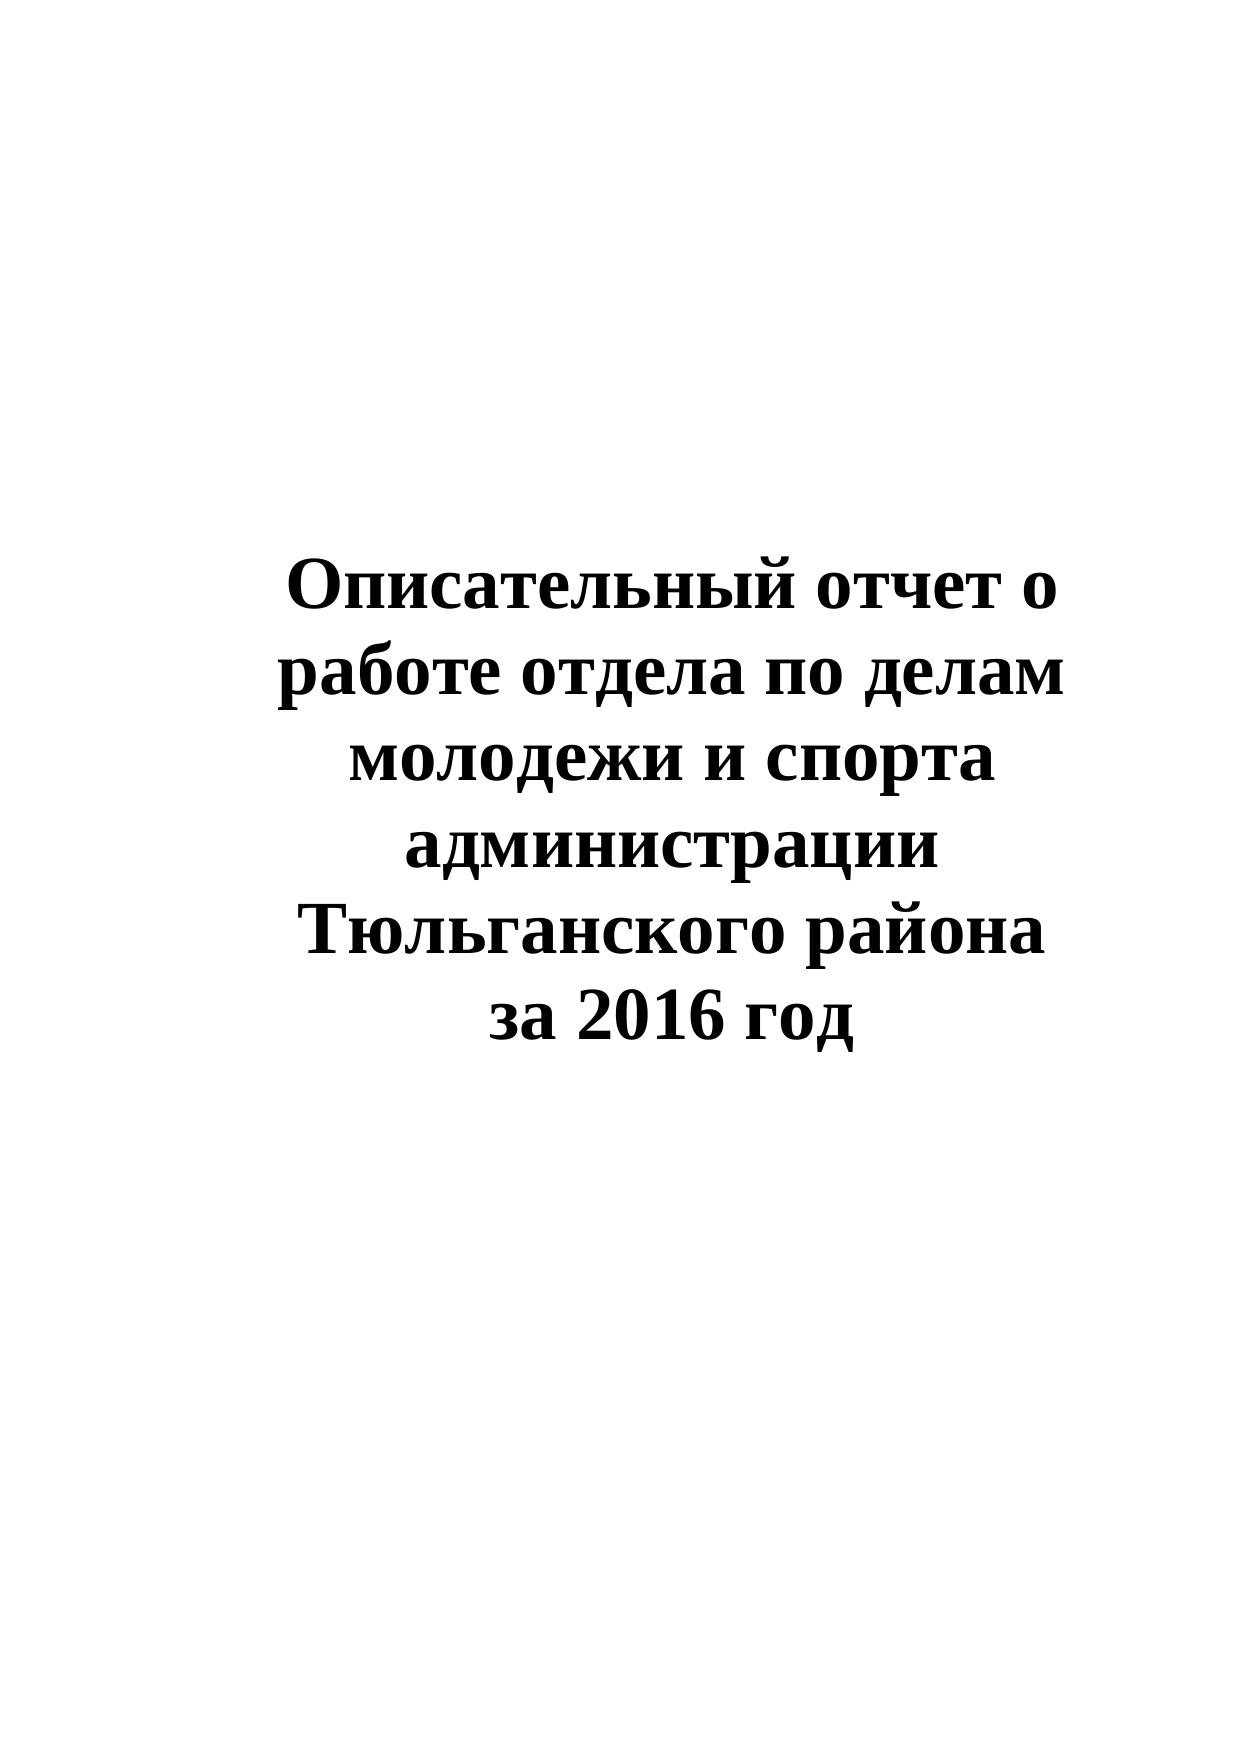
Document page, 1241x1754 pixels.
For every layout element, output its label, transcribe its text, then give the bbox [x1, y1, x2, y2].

text за 2016 год [177, 969, 1166, 1056]
text Описательный отчет о работе отдела по делам молодежи и спорта администрации Тюльганского района [177, 538, 1166, 969]
